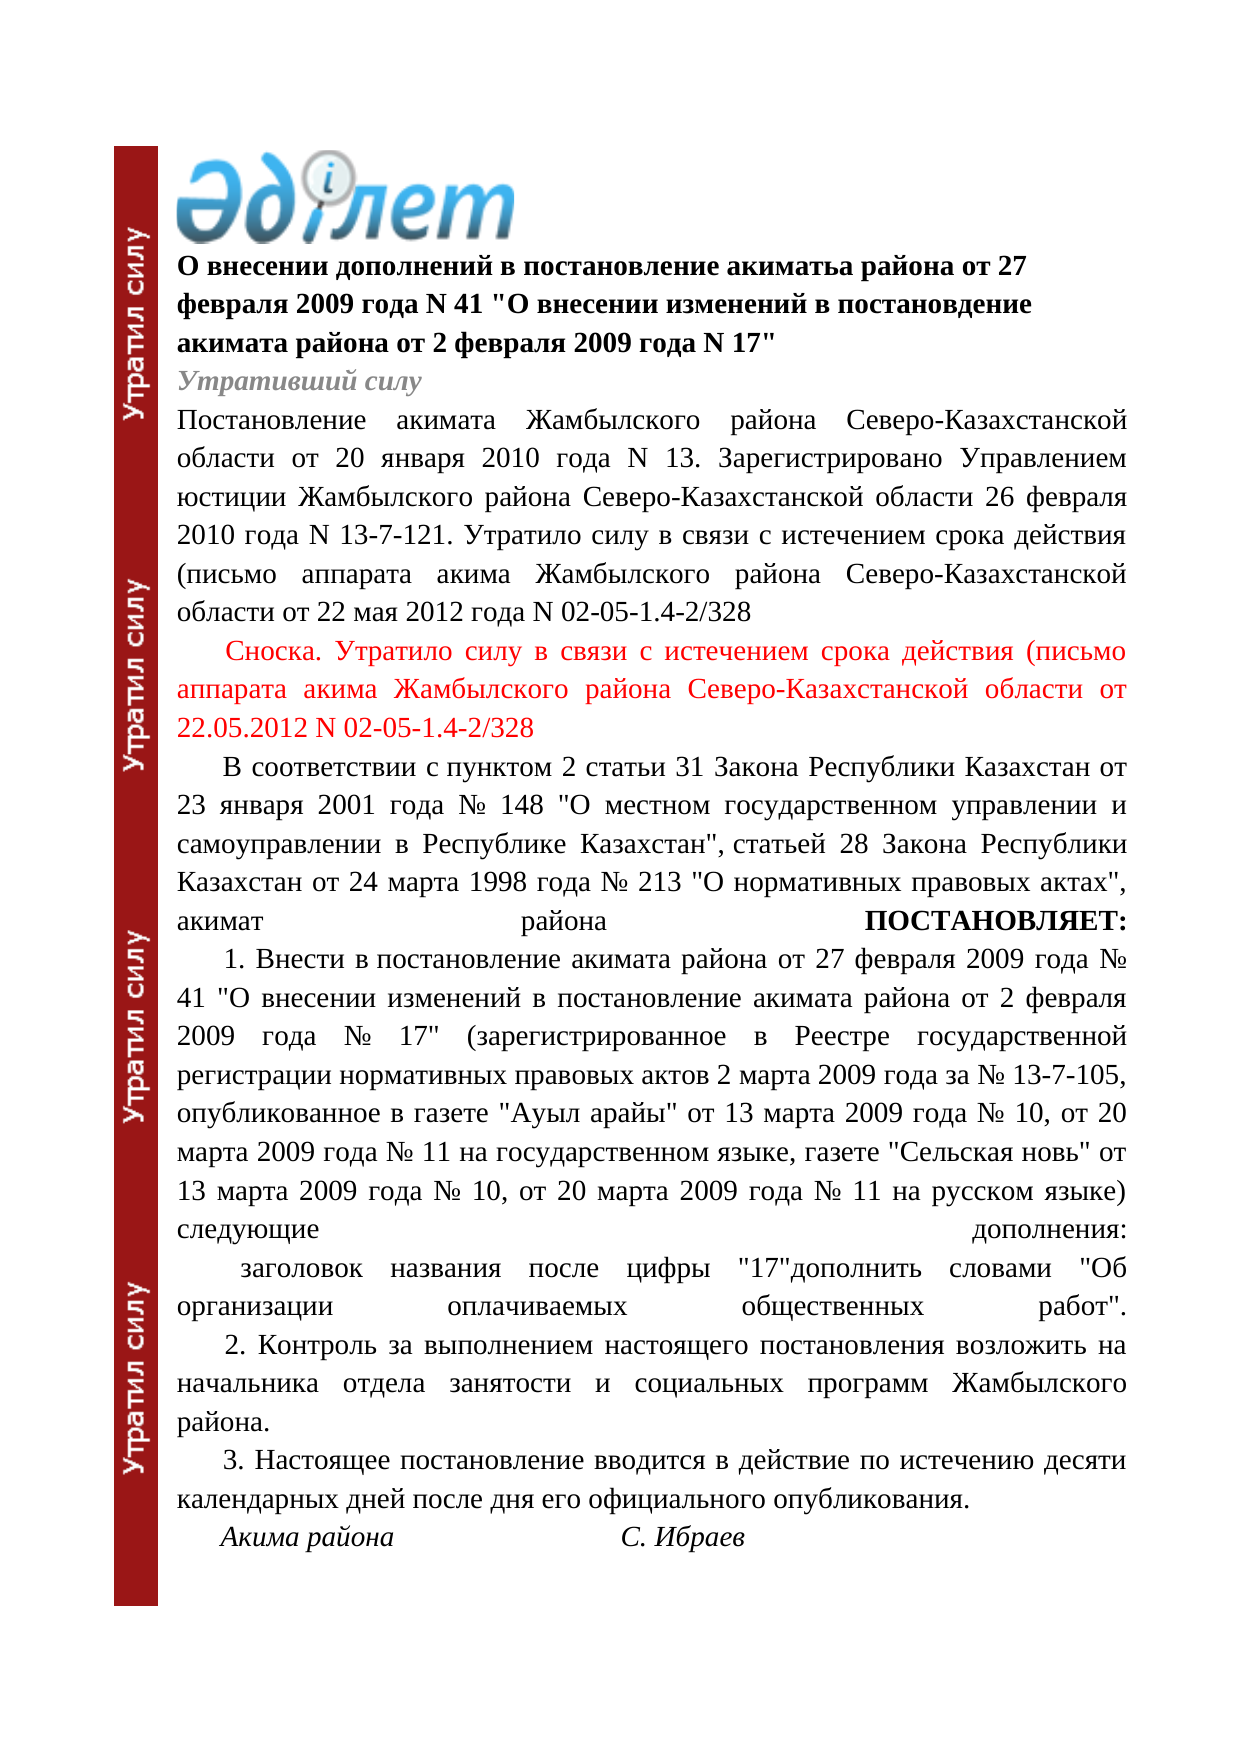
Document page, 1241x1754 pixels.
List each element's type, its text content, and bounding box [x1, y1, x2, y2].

text В соответствии с пунктом 2 статьи 31 Закона Республики Казахстан от 23 января 2001 года № 148 "О местном государственном управлении и самоуправлении в Республике Казахстан", статьей 28 Закона Республики Казахстан от 24 марта 1998 года № 213 "О нормативных правовых актах", акимат района ПОСТАНОВЛЯЕТ: 1. Внести в постановление акимата района от 27 февраля 2009 года № 41 "О внесении изменений в постановление акимата района от 2 февраля 2009 года № 17" (зарегистрированное в Реестре государственной регистрации нормативных правовых актов 2 марта 2009 года за № 13-7-105, опубликованное в газете "Ауыл арайы" от 13 марта 2009 года № 10, от 20 марта 2009 года № 11 на государственном языке, газете "Сельская новь" от 13 марта 2009 года № 10, от 20 марта 2009 года № 11 на русском языке) следующие дополнения: заголовок названия после цифры "17"дополнить словами "Об организации оплачиваемых общественных работ". 2. Контроль за выполнением настоящего постановления возложить на начальника отдела занятости и социальных программ Жамбылского района. 3. Настоящее постановление вводится в действие по истечению десяти календарных дней после дня его официального опубликования. [112, 749, 1128, 1514]
picture [114, 744, 158, 749]
text Постановление акимата Жамбылского района Северо-Казахстанской области от 20 января 2010 года N 13. Зарегистрировано Управлением юстиции Жамбылского района Северо-Казахстанской области 26 февраля 2010 года N 13-7-121. Утратило силу в связи с истечением срока действия (письмо аппарата акима Жамбылского района Северо-Казахстанской области от 22 мая 2012 года N 02-05-1.4-2/328 [112, 402, 1128, 628]
text Утративший силу [112, 363, 1128, 397]
text Сноска. Утратило силу в связи с истечением срока действия (письмо аппарата акима Жамбылского района Северо-Казахстанской области от 22.05.2012 N 02-05-1.4-2/328 [112, 633, 1128, 744]
text Акима района С. Ибраев [112, 1519, 1128, 1553]
picture [114, 628, 158, 633]
picture [114, 358, 158, 363]
picture [114, 397, 158, 402]
picture [114, 1514, 158, 1519]
picture [114, 146, 158, 248]
text О внесении дополнений в постановление акиматьа района от 27 февраля 2009 года N 41 "О внесении изменений в постановдение акимата района от 2 февраля 2009 года N 17" [112, 248, 1128, 358]
picture [114, 1553, 158, 1606]
picture [176, 150, 515, 244]
